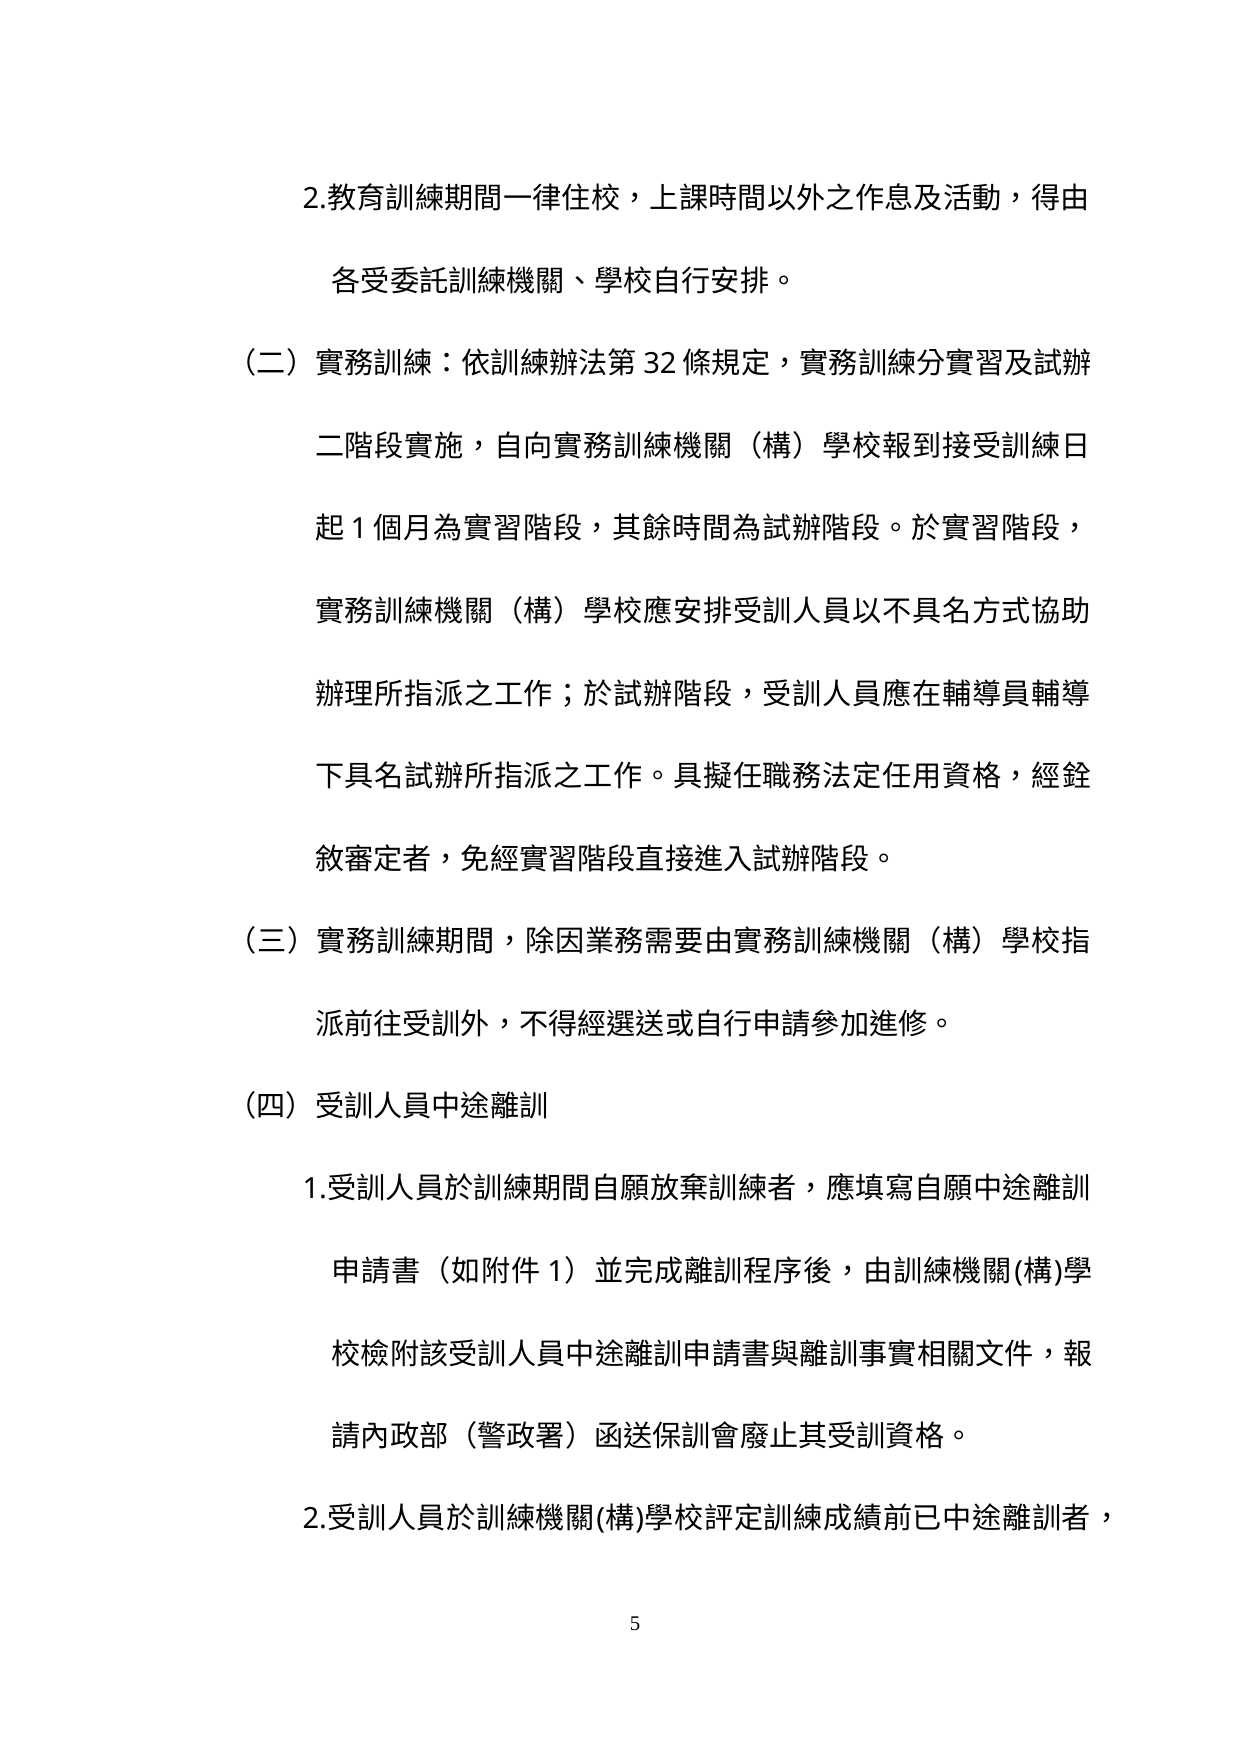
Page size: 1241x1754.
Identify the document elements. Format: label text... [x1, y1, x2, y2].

text （四）受訓人員中途離訓 [227, 1063, 1092, 1145]
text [302, 1475, 1092, 1558]
text 2.教育訓練期間一律住校，上課時間以外之作息及活動，得由各受委託訓練機關、學校自行安排。 [302, 155, 1092, 320]
text 1.受訓人員於訓練期間自願放棄訓練者，應填寫自願中途離訓申請書（如附件1）並完成離訓程序後，由訓練機關(構)學校檢附該受訓人員中途離訓申請書與離訓事實相關文件，報請內政部（警政署）函送保訓會廢止其受訓資格。 [302, 1145, 1092, 1475]
text （二）實務訓練：依訓練辦法第32條規定，實務訓練分實習及試辦二階段實施，自向實務訓練機關（構）學校報到接受訓練日起1個月為實習階段，其餘時間為試辦階段。於實習階段，實務訓練機關（構）學校應安排受訓人員以不具名方式協助辦理所指派之工作；於試辦階段，受訓人員應在輔導員輔導下具名試辦所指派之工作。具擬任職務法定任用資格，經銓敘審定者，免經實習階段直接進入試辦階段。 [227, 320, 1092, 898]
text （三）實務訓練期間，除因業務需要由實務訓練機關（構）學校指派前往受訓外，不得經選送或自行申請參加進修。 [227, 898, 1092, 1063]
